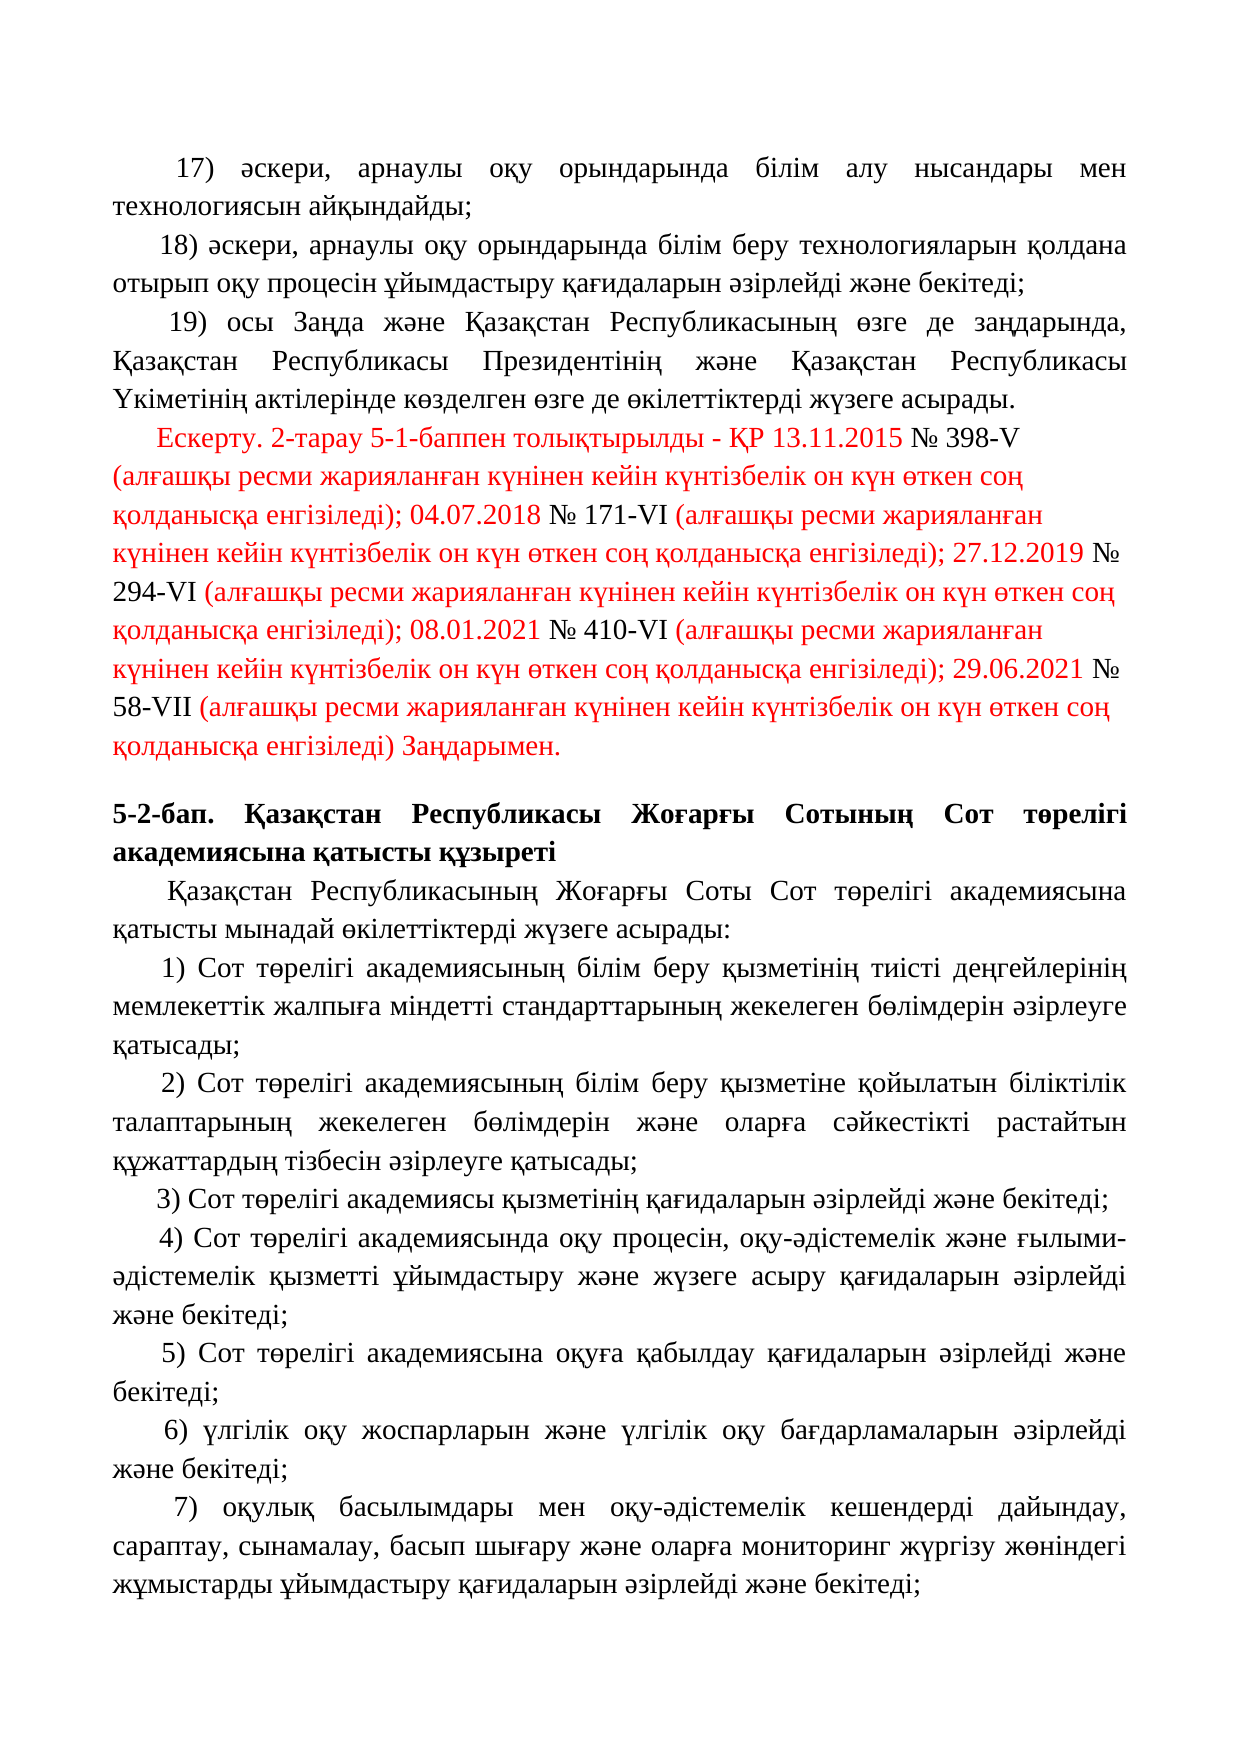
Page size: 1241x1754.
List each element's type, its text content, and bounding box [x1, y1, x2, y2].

text 2) Сот төрелігі академиясының білім беру қызметіне қойылатын біліктілік талаптарының жекелеген бөлімдерін және оларға сәйкестікті растайтын құжаттардың тізбесін әзірлеуге қатысады; [112, 1066, 1128, 1176]
text 17) әскери, арнаулы оқу орындарында білім алу нысандары мен технологиясын айқындайды; [112, 150, 1128, 222]
text 4) Сот төрелігі академиясында оқу процесін, оқу-әдістемелік және ғылыми-әдістемелік қызметті ұйымдастыру және жүзеге асыру қағидаларын әзірлейді және бекітеді; [112, 1220, 1128, 1330]
text 7) оқулық басылымдары мен оқу-әдістемелік кешендерді дайындау, сараптау, сынамалау, басып шығару және оларға мониторинг жүргізу жөніндегі жұмыстарды ұйымдастыру қағидаларын әзірлейді және бекітеді; [112, 1489, 1128, 1600]
text Ескерту. 2-тарау 5-1-баппен толықтырылды - ҚР 13.11.2015 № 398-V (алғашқы ресми жарияланған күнінен кейін күнтізбелік он күн өткен соң қолданысқа енгізіледі); 04.07.2018 № 171-VІ (алғашқы ресми жарияланған күнінен кейін күнтізбелік он күн өткен соң қолданысқа енгізіледі); 27.12.2019 № 294-VІ (алғашқы ресми жарияланған күнінен кейін күнтізбелік он күн өткен соң қолданысқа енгізіледі); 08.01.2021 № 410-VI (алғашқы ресми жарияланған күнінен кейін күнтізбелік он күн өткен соң қолданысқа енгізіледі); 29.06.2021 № 58-VII (алғашқы ресми жарияланған күнінен кейін күнтізбелік он күн өткен соң қолданысқа енгізіледі) Заңдарымен. [112, 420, 1128, 792]
text 6) үлгілік оқу жоспарларын және үлгілік оқу бағдарламаларын әзірлейді және бекітеді; [112, 1412, 1128, 1484]
text 1) Сот төрелігі академиясының білім беру қызметінің тиісті деңгейлерінің мемлекеттік жалпыға міндетті стандарттарының жекелеген бөлімдерін әзірлеуге қатысады; [112, 950, 1128, 1061]
text 5) Сот төрелігі академиясына оқуға қабылдау қағидаларын әзірлейді және бекітеді; [112, 1335, 1128, 1407]
text 5-2-бап. Қазақстан Республикасы Жоғарғы Сотының Сот төрелігі академиясына қатысты құзыреті [112, 796, 1128, 868]
text Қазақстан Республикасының Жоғарғы Соты Сот төрелігі академиясына қатысты мынадай өкілеттіктерді жүзеге асырады: [112, 873, 1128, 945]
text 18) әскери, арнаулы оқу орындарында білім беру технологияларын қолдана отырып оқу процесін ұйымдастыру қағидаларын әзірлейді және бекітеді; [112, 227, 1128, 299]
text 19) осы Заңда және Қазақстан Республикасының өзге де заңдарында, Қазақстан Республикасы Президентінің және Қазақстан Республикасы Үкіметінің актілерінде көзделген өзге де өкілеттіктерді жүзеге асырады. [112, 304, 1128, 415]
text 3) Сот төрелігі академиясы қызметінің қағидаларын әзірлейді және бекітеді; [112, 1181, 1128, 1215]
